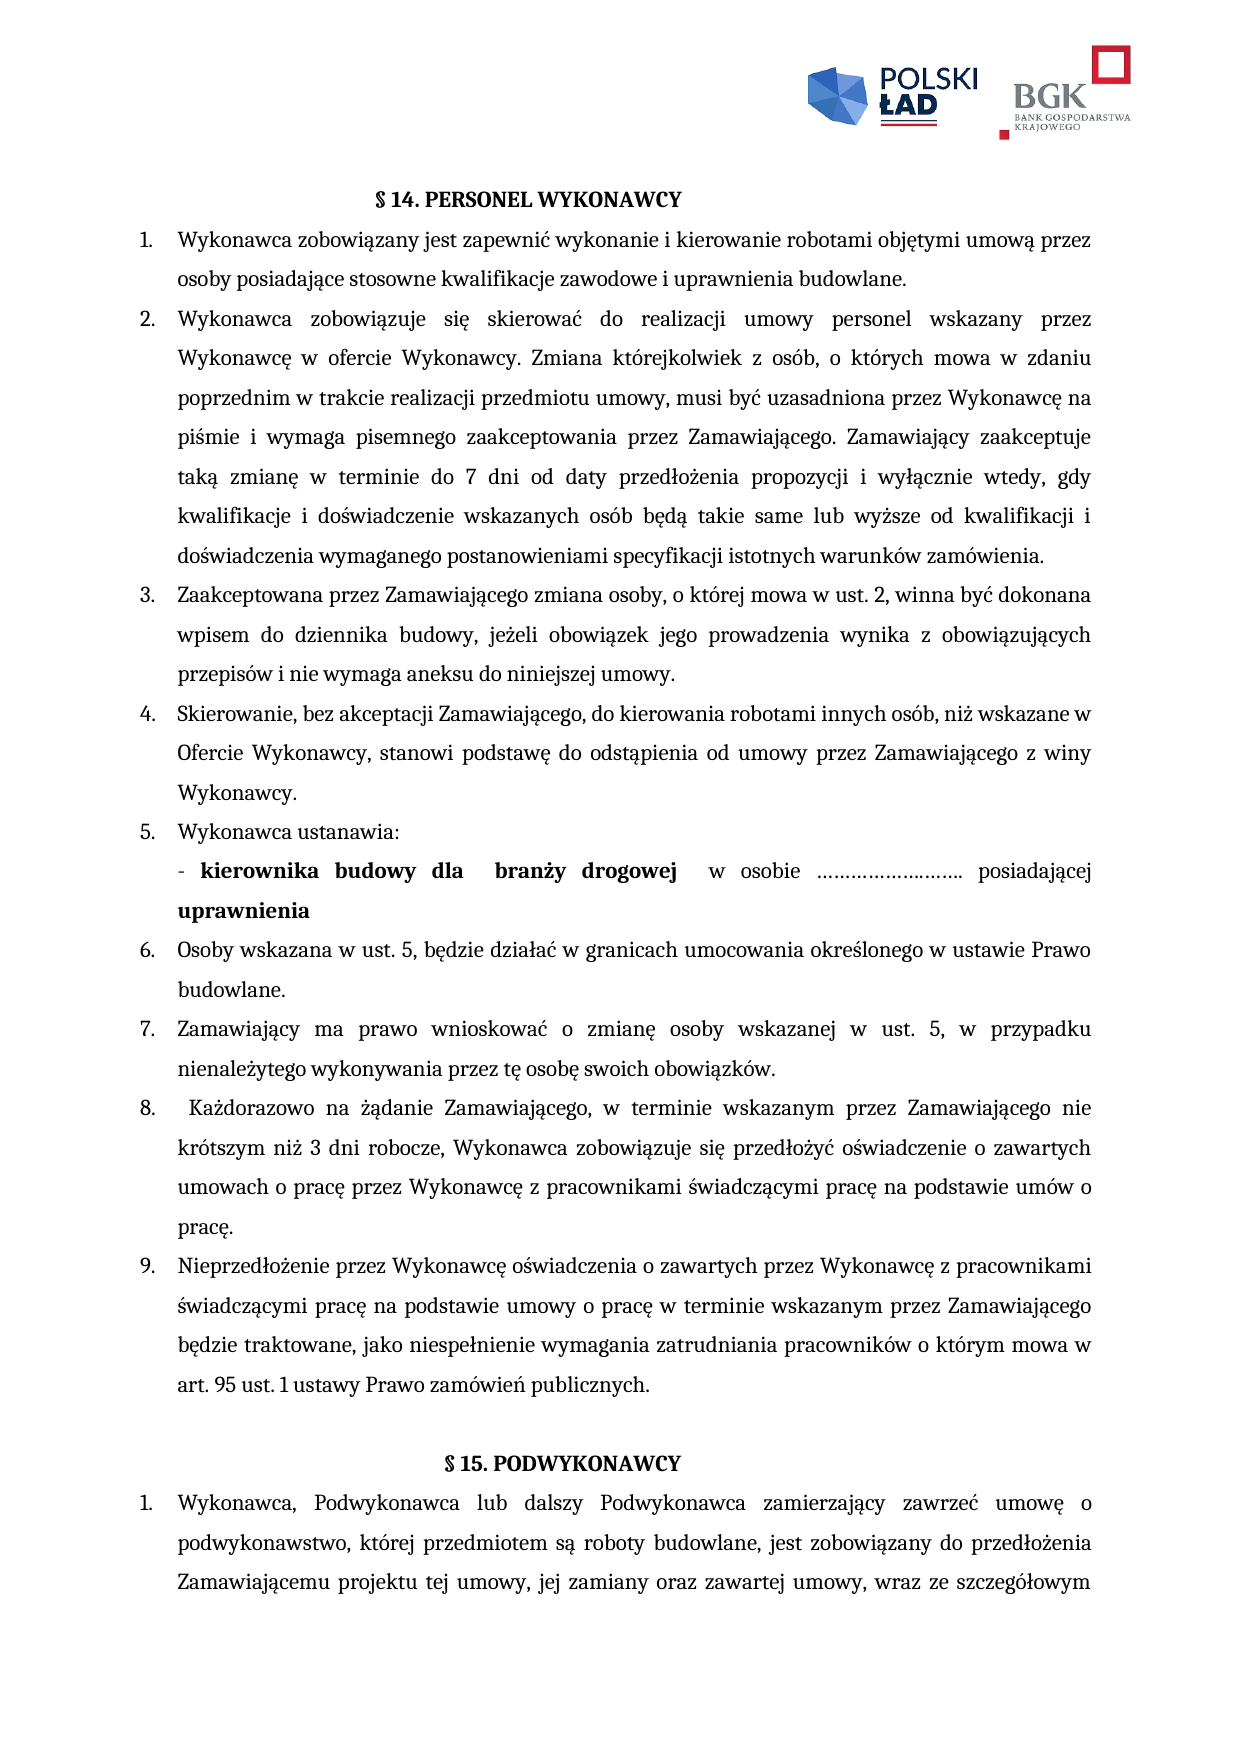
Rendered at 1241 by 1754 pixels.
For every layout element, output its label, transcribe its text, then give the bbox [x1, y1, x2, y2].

list Skierowanie, bez akceptacji Zamawiającego, do kierowania robotami innych osób, niż wskazane w Ofercie Wykonawcy, stanowi podstawę do odstąpienia od umowy przez Zamawiającego z winy Wykonawcy. [140, 700, 1093, 806]
text - kierownika budowy dla branży drogowej w osobie ……………….……. posiadającej uprawnienia [177, 858, 1093, 924]
text § 15. PODWYKONAWCY [148, 1450, 1093, 1477]
list Osoby wskazana w ust. 5, będzie działać w granicach umocowania określonego w ustawie Prawo budowlane. [140, 937, 1093, 1003]
list Nieprzedłożenie przez Wykonawcę oświadczenia o zawartych przez Wykonawcę z pracownikami świadczącymi pracę na podstawie umowy o pracę w terminie wskazanym przez Zamawiającego będzie traktowane, jako niespełnienie wymagania zatrudniania pracowników o którym mowa w art. 95 ust. 1 ustawy Prawo zamówień publicznych. [140, 1253, 1093, 1398]
list Wykonawca zobowiązuje się skierować do realizacji umowy personel wskazany przez Wykonawcę w ofercie Wykonawcy. Zmiana którejkolwiek z osób, o których mowa w zdaniu poprzednim w trakcie realizacji przedmiotu umowy, musi być uzasadniona przez Wykonawcę na piśmie i wymaga pisemnego zaakceptowania przez Zamawiającego. Zamawiający zaakceptuje taką zmianę w terminie do 7 dni od daty przedłożenia propozycji i wyłącznie wtedy, gdy kwalifikacje i doświadczenie wskazanych osób będą takie same lub wyższe od kwalifikacji i doświadczenia wymaganego postanowieniami specyfikacji istotnych warunków zamówienia. [140, 306, 1093, 569]
list Zaakceptowana przez Zamawiającego zmiana osoby, o której mowa w ust. 2, winna być dokonana wpisem do dziennika budowy, jeżeli obowiązek jego prowadzenia wynika z obowiązujących przepisów i nie wymaga aneksu do niniejszej umowy. [140, 582, 1093, 687]
list Zamawiający ma prawo wnioskować o zmianę osoby wskazanej w ust. 5, w przypadku nienależytego wykonywania przez tę osobę swoich obowiązków. [140, 1016, 1093, 1082]
text § 14. PERSONEL WYKONAWCY [295, 187, 1093, 213]
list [140, 1490, 1093, 1595]
list Wykonawca ustanawia: [140, 819, 1093, 845]
list Każdorazowo na żądanie Zamawiającego, w terminie wskazanym przez Zamawiającego nie krótszym niż 3 dni robocze, Wykonawca zobowiązuje się przedłożyć oświadczenie o zawartych umowach o pracę przez Wykonawcę z pracownikami świadczącymi pracę na podstawie umów o pracę. [140, 1095, 1093, 1240]
list Wykonawca zobowiązany jest zapewnić wykonanie i kierowanie robotami objętymi umową przez osoby posiadające stosowne kwalifikacje zawodowe i uprawnienia budowlane. [140, 227, 1093, 292]
